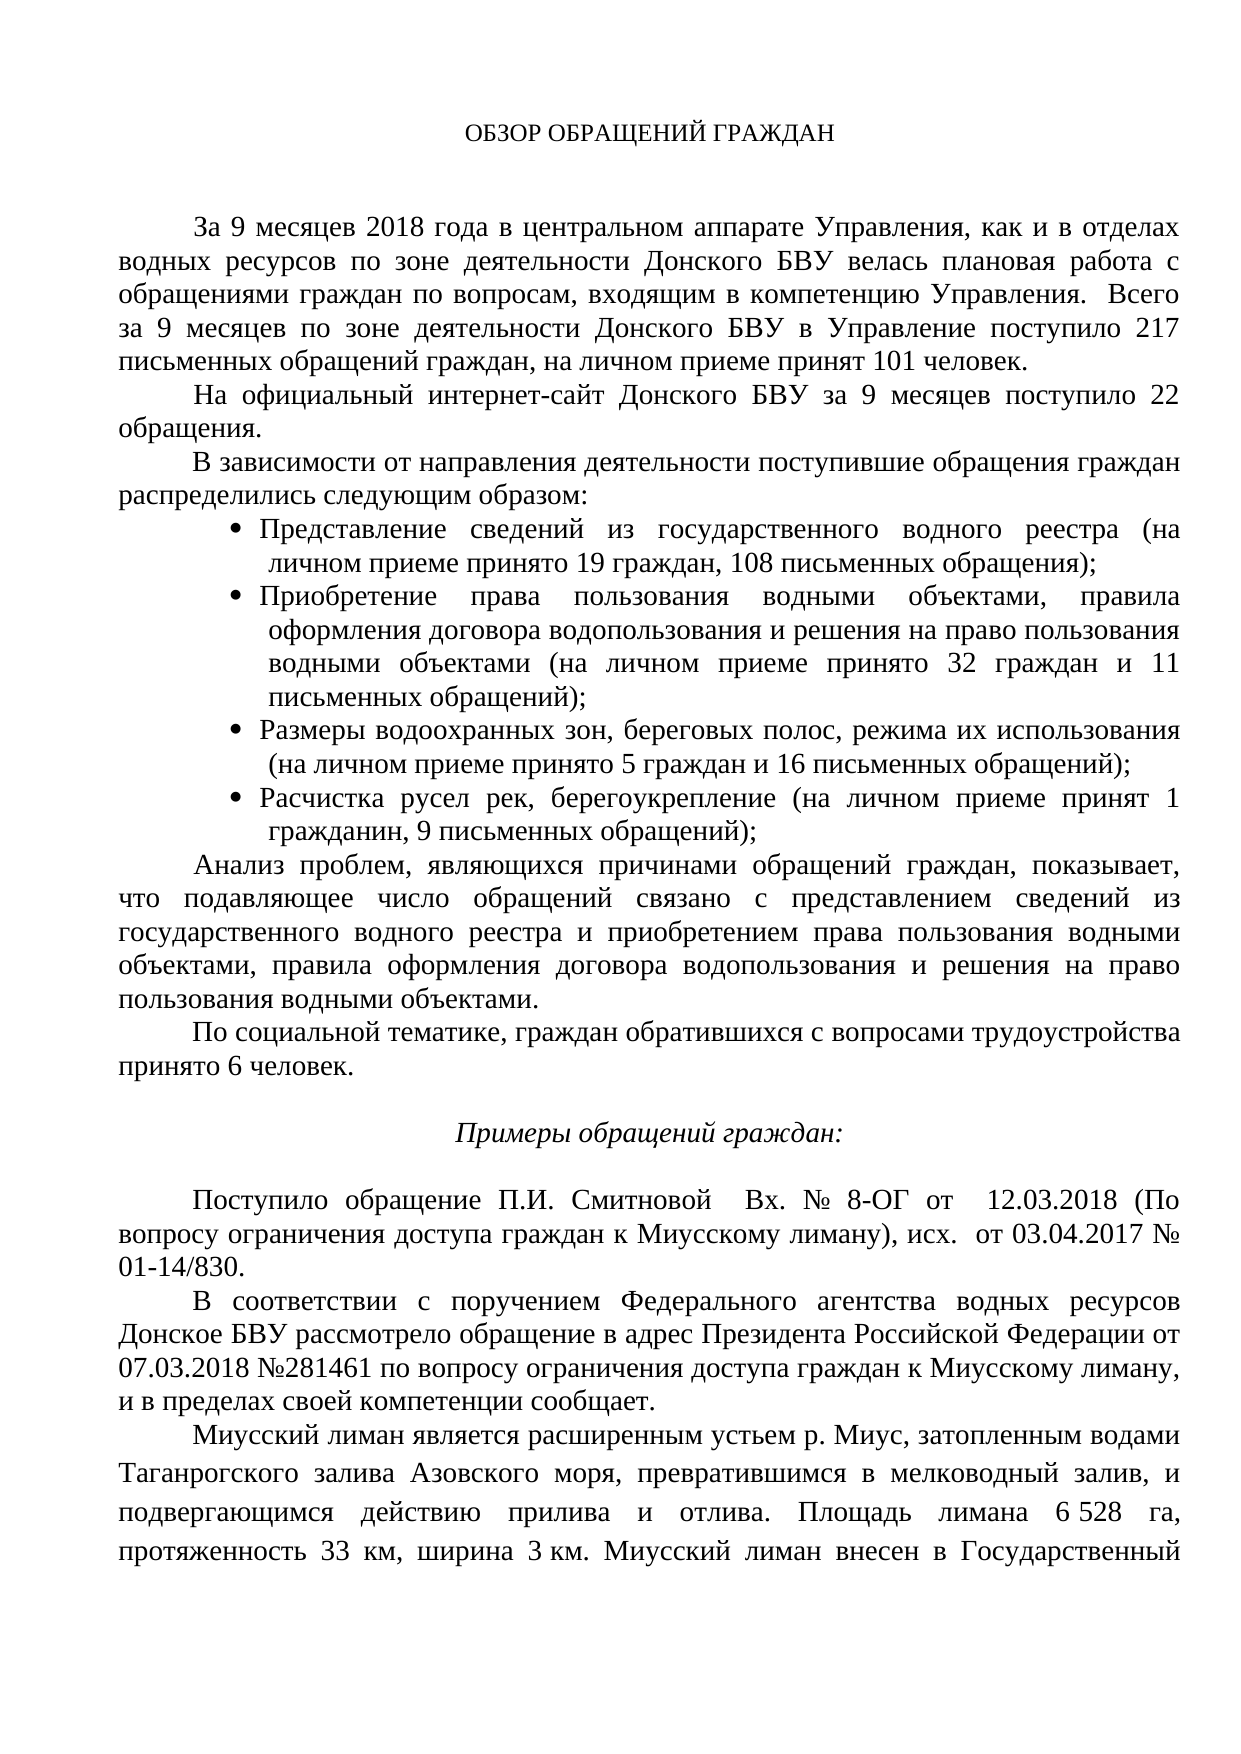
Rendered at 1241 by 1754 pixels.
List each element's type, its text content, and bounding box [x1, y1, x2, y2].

text ОБЗОР ОБРАЩЕНИЙ ГРАЖДАН [118, 118, 1181, 147]
text Поступило обращение П.И. Смитновой Вх. № 8-ОГ от 12.03.2018 (По вопросу ограничения доступа граждан к Миусскому лиману), исх. от 03.04.2017 № 01-14/830. [118, 1182, 1181, 1283]
text Примеры обращений граждан: [118, 1115, 1181, 1149]
text По социальной тематике, граждан обратившихся с вопросами трудоустройства принято 6 человек. [118, 1014, 1181, 1082]
text В соответствии с поручением Федерального агентства водных ресурсов Донское БВУ рассмотрело обращение в адрес Президента Российской Федерации от 07.03.2018 №281461 по вопросу ограничения доступа граждан к Миусскому лиману, и в пределах своей компетенции сообщает. [118, 1283, 1181, 1417]
list Расчистка русел рек, берегоукрепление (на личном приеме принят 1 гражданин, 9 письменных обращений); [231, 780, 1181, 847]
list Размеры водоохранных зон, береговых полос, режима их использования (на личном приеме принято 5 граждан и 16 письменных обращений); [231, 712, 1181, 780]
text На официальный интернет-сайт Донского БВУ за 9 месяцев поступило 22 обращения. [118, 377, 1181, 444]
text Анализ проблем, являющихся причинами обращений граждан, показывает, что подавляющее число обращений связано с представлением сведений из государственного водного реестра и приобретением права пользования водными объектами, правила оформления договора водопользования и решения на право пользования водными объектами. [118, 847, 1181, 1014]
list Представление сведений из государственного водного реестра (на личном приеме принято 19 граждан, 108 письменных обращения); [231, 511, 1181, 578]
text В зависимости от направления деятельности поступившие обращения граждан распределились следующим образом: [118, 444, 1181, 511]
text За 9 месяцев 2018 года в центральном аппарате Управления, как и в отделах водных ресурсов по зоне деятельности Донского БВУ велась плановая работа с обращениями граждан по вопросам, входящим в компетенцию Управления. Всего за 9 месяцев по зоне деятельности Донского БВУ в Управление поступило 217 письменных обращений граждан, на личном приеме принят 101 человек. [118, 209, 1181, 377]
list Приобретение права пользования водными объектами, правила оформления договора водопользования и решения на право пользования водными объектами (на личном приеме принято 32 граждан и 11 письменных обращений); [231, 578, 1181, 712]
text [118, 1417, 1181, 1566]
